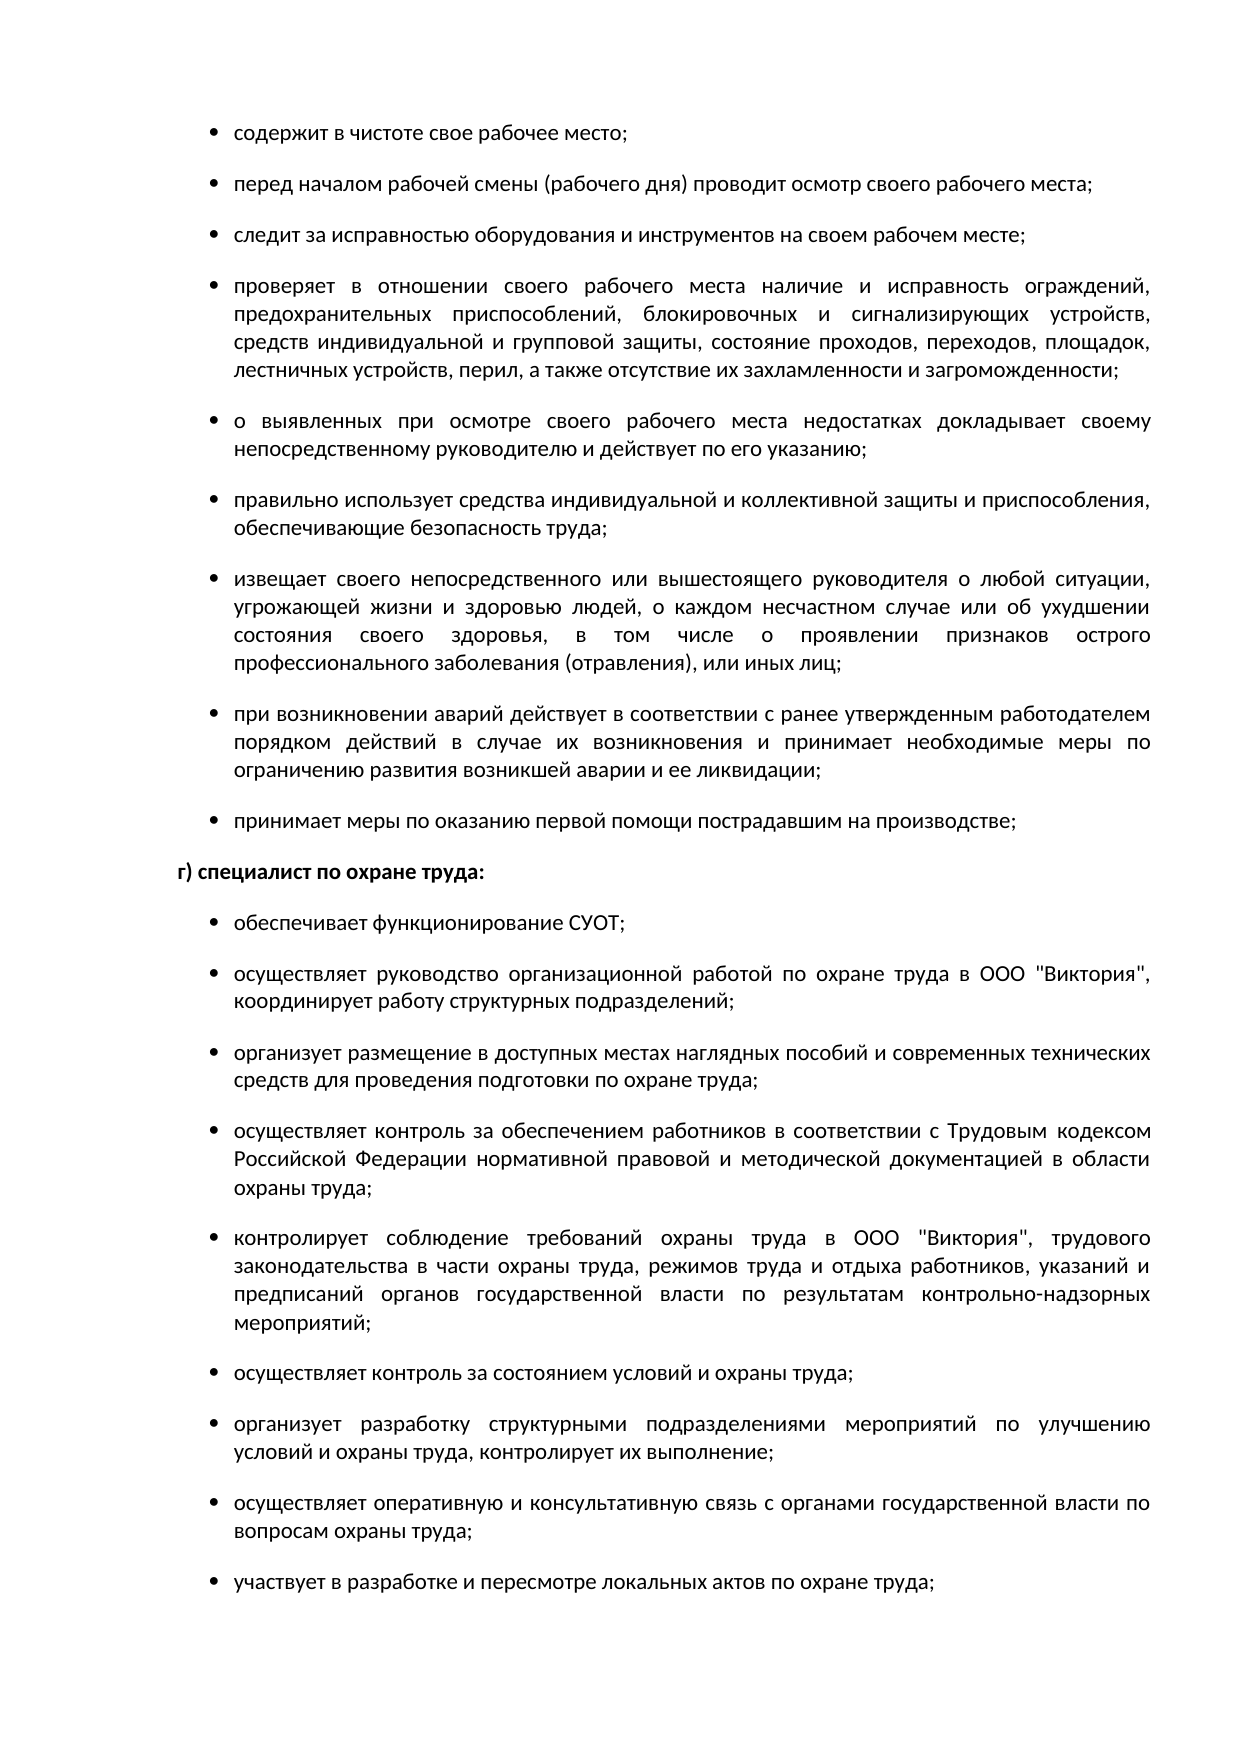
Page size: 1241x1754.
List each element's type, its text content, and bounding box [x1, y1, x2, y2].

list перед началом рабочей смены (рабочего дня) проводит осмотр своего рабочего места; [210, 169, 1152, 197]
list следит за исправностью оборудования и инструментов на своем рабочем месте; [210, 220, 1152, 248]
list содержит в чистоте свое рабочее место; [210, 118, 1152, 146]
list обеспечивает функционирование СУОТ; [210, 908, 1152, 936]
list участвует в разработке и пересмотре локальных актов по охране труда; [210, 1567, 1152, 1595]
list контролирует соблюдение требований охраны труда в ООО "Виктория", трудового законодательства в части охраны труда, режимов труда и отдыха работников, указаний и предписаний органов государственной власти по результатам контрольно-надзорных мероприятий; [210, 1223, 1152, 1336]
list о выявленных при осмотре своего рабочего места недостатках докладывает своему непосредственному руководителю и действует по его указанию; [210, 406, 1152, 462]
list организует разработку структурными подразделениями мероприятий по улучшению условий и охраны труда, контролирует их выполнение; [210, 1409, 1152, 1466]
list извещает своего непосредственного или вышестоящего руководителя о любой ситуации, угрожающей жизни и здоровью людей, о каждом несчастном случае или об ухудшении состояния своего здоровья, в том числе о проявлении признаков острого профессионального заболевания (отравления), или иных лиц; [210, 564, 1152, 676]
list принимает меры по оказанию первой помощи пострадавшим на производстве; [210, 806, 1152, 834]
list организует размещение в доступных местах наглядных пособий и современных технических средств для проведения подготовки по охране труда; [210, 1038, 1152, 1094]
list осуществляет руководство организационной работой по охране труда в ООО "Виктория", координирует работу структурных подразделений; [210, 959, 1152, 1015]
text г) специалист по охране труда: [177, 857, 1152, 885]
list при возникновении аварий действует в соответствии с ранее утвержденным работодателем порядком действий в случае их возникновения и принимает необходимые меры по ограничению развития возникшей аварии и ее ликвидации; [210, 699, 1152, 783]
list осуществляет контроль за состоянием условий и охраны труда; [210, 1358, 1152, 1387]
list осуществляет оперативную и консультативную связь с органами государственной власти по вопросам охраны труда; [210, 1488, 1152, 1544]
list проверяет в отношении своего рабочего места наличие и исправность ограждений, предохранительных приспособлений, блокировочных и сигнализирующих устройств, средств индивидуальной и групповой защиты, состояние проходов, переходов, площадок, лестничных устройств, перил, а также отсутствие их захламленности и загроможденности; [210, 271, 1152, 383]
list правильно использует средства индивидуальной и коллективной защиты и приспособления, обеспечивающие безопасность труда; [210, 485, 1152, 541]
list осуществляет контроль за обеспечением работников в соответствии с Трудовым кодексом Российской Федерации нормативной правовой и методической документацией в области охраны труда; [210, 1117, 1152, 1201]
